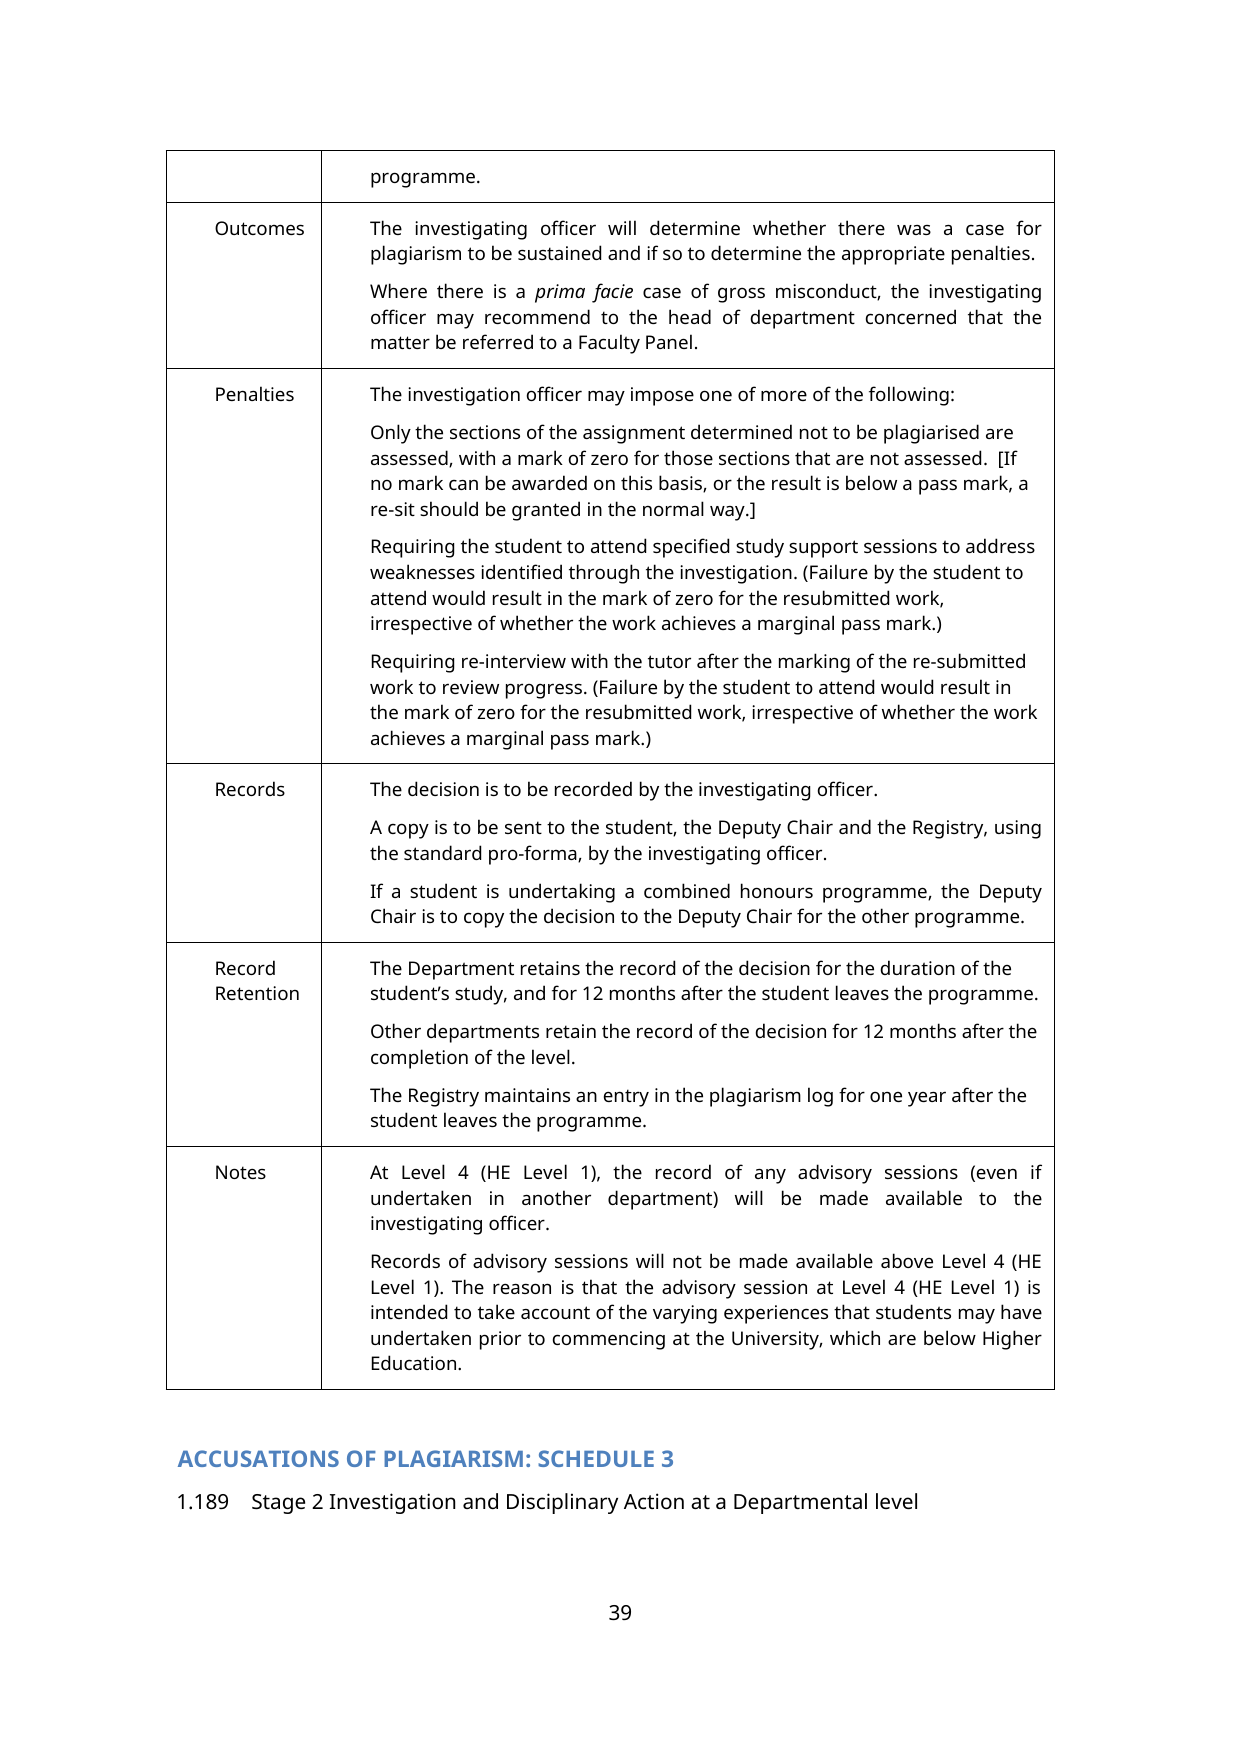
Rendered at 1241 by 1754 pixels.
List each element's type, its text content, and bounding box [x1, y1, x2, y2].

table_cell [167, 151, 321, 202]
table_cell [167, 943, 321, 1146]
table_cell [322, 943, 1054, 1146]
subtitle Accusations of plagiarism: Schedule 3 [177, 1443, 1063, 1474]
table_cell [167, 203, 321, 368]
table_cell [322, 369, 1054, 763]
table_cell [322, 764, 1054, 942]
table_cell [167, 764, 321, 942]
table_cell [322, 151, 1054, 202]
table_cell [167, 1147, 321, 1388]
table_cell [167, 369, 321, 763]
list Stage 2 Investigation and Disciplinary Action at a Departmental level [176, 1487, 1063, 1515]
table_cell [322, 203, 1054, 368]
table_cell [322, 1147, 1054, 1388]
